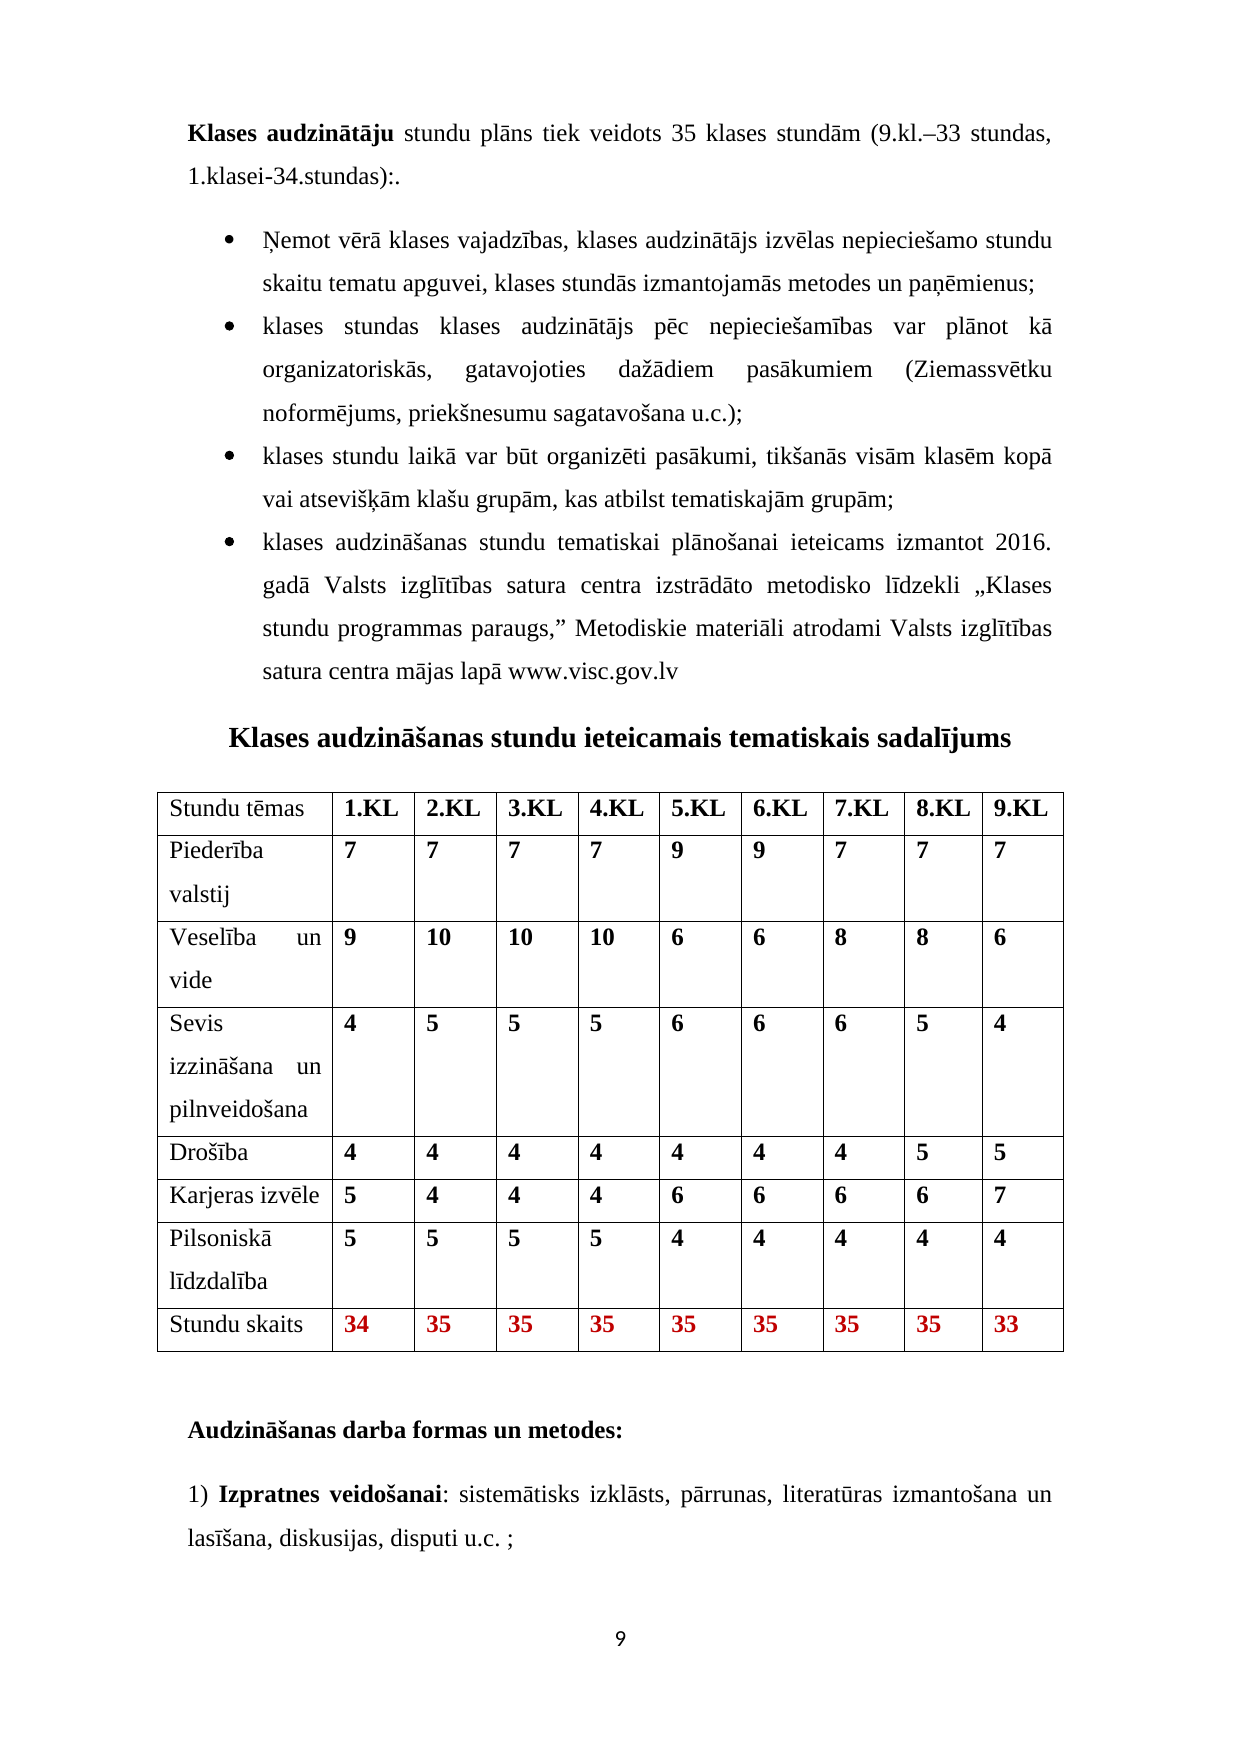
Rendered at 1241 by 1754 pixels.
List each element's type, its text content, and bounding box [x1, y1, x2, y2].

table_cell 5 [497, 1008, 578, 1136]
table_cell 8 [824, 922, 904, 1007]
table_header Stundu tēmas [158, 793, 332, 834]
table_cell 7 [905, 836, 982, 921]
table_cell 5 [415, 1008, 496, 1136]
text Audzināšanas darba formas un metodes: [187, 1416, 1053, 1444]
table_header 1.KL [333, 793, 414, 834]
table_header 9.KL [983, 793, 1063, 834]
table_cell 9 [742, 836, 823, 921]
table_cell 4 [742, 1137, 823, 1179]
table_cell 7 [415, 836, 496, 921]
text 1) Izpratnes veidošanai: sistemātisks izklāsts, pārrunas, literatūras izmantošana un lasīšana, diskusijas, disputi u.c. ; [187, 1479, 1053, 1551]
table_header 3.KL [497, 793, 578, 834]
table_cell 6 [905, 1180, 982, 1222]
table_cell 5 [905, 1008, 982, 1136]
table_cell Drošība [158, 1137, 332, 1179]
table_cell 7 [497, 836, 578, 921]
table_cell 7 [824, 836, 904, 921]
table_cell 35 [742, 1309, 823, 1351]
table_cell Pilsoniskā līdzdalība [158, 1223, 332, 1308]
table_cell 34 [333, 1309, 414, 1351]
table_cell 4 [660, 1223, 741, 1308]
table_cell 4 [333, 1008, 414, 1136]
table_cell 4 [983, 1008, 1063, 1136]
table_cell 6 [742, 1180, 823, 1222]
table_cell 35 [415, 1309, 496, 1351]
table_cell 4 [415, 1180, 496, 1222]
table_cell 7 [983, 836, 1063, 921]
table_cell 7 [333, 836, 414, 921]
table_cell 4 [983, 1223, 1063, 1308]
list klases stundu laikā var būt organizēti pasākumi, tikšanās visām klasēm kopā vai atsevišķām klašu grupām, kas atbilst tematiskajām grupām; [225, 441, 1053, 513]
table_cell 35 [660, 1309, 741, 1351]
table_cell 4 [579, 1137, 659, 1179]
table_cell 5 [333, 1180, 414, 1222]
table_cell 6 [742, 1008, 823, 1136]
table_cell 35 [905, 1309, 982, 1351]
table_cell Veselība un vide [158, 922, 332, 1007]
table_cell 4 [579, 1180, 659, 1222]
table_cell 6 [660, 922, 741, 1007]
table_cell 9 [333, 922, 414, 1007]
table_cell 7 [983, 1180, 1063, 1222]
table_cell 35 [497, 1309, 578, 1351]
table_cell 6 [824, 1180, 904, 1222]
table_header 8.KL [905, 793, 982, 834]
table_cell 5 [905, 1137, 982, 1179]
table_cell 7 [579, 836, 659, 921]
table_header 7.KL [824, 793, 904, 834]
table_cell 4 [333, 1137, 414, 1179]
list klases audzināšanas stundu tematiskai plānošanai ieteicams izmantot 2016. gadā Valsts izglītības satura centra izstrādāto metodisko līdzekli „Klases stundu programmas paraugs,” Metodiskie materiāli atrodami Valsts izglītības satura centra mājas lapā www.visc.gov.lv [225, 527, 1053, 685]
text Klases audzinātāju stundu plāns tiek veidots 35 klases stundām (9.kl.–33 stundas, 1.klasei-34.stundas):. [187, 118, 1053, 190]
table_cell 5 [415, 1223, 496, 1308]
table_cell 33 [983, 1309, 1063, 1351]
table_cell 6 [660, 1180, 741, 1222]
table_cell 4 [660, 1137, 741, 1179]
table_header 2.KL [415, 793, 496, 834]
table_cell 10 [497, 922, 578, 1007]
table_cell 6 [824, 1008, 904, 1136]
table_cell 35 [579, 1309, 659, 1351]
table_cell 10 [415, 922, 496, 1007]
table_cell 5 [497, 1223, 578, 1308]
table_cell 9 [660, 836, 741, 921]
table_cell Piederība valstij [158, 836, 332, 921]
table_cell 4 [905, 1223, 982, 1308]
table_header 4.KL [579, 793, 659, 834]
table_cell 5 [579, 1008, 659, 1136]
table_cell 10 [579, 922, 659, 1007]
table_cell 5 [333, 1223, 414, 1308]
table_cell 35 [824, 1309, 904, 1351]
table_cell 5 [579, 1223, 659, 1308]
table_cell 4 [742, 1223, 823, 1308]
table_cell 6 [742, 922, 823, 1007]
list Ņemot vērā klases vajadzības, klases audzinātājs izvēlas nepieciešamo stundu skaitu tematu apguvei, klases stundās izmantojamās metodes un paņēmienus; [225, 225, 1053, 297]
table_cell 8 [905, 922, 982, 1007]
table_header 5.KL [660, 793, 741, 834]
table_cell 4 [824, 1223, 904, 1308]
table_cell Sevis izzināšana un pilnveidošana [158, 1008, 332, 1136]
table_cell Stundu skaits [158, 1309, 332, 1351]
table_cell 4 [497, 1137, 578, 1179]
table_cell 4 [415, 1137, 496, 1179]
table_cell 4 [824, 1137, 904, 1179]
table_header 6.KL [742, 793, 823, 834]
table_cell 6 [660, 1008, 741, 1136]
table_cell 5 [983, 1137, 1063, 1179]
table_cell Karjeras izvēle [158, 1180, 332, 1222]
table_cell 6 [983, 922, 1063, 1007]
text Klases audzināšanas stundu ieteicamais tematiskais sadalījums [187, 720, 1053, 754]
list klases stundas klases audzinātājs pēc nepieciešamības var plānot kā organizatoriskās, gatavojoties dažādiem pasākumiem (Ziemassvētku noformējums, priekšnesumu sagatavošana u.c.); [225, 311, 1053, 426]
table_cell 4 [497, 1180, 578, 1222]
